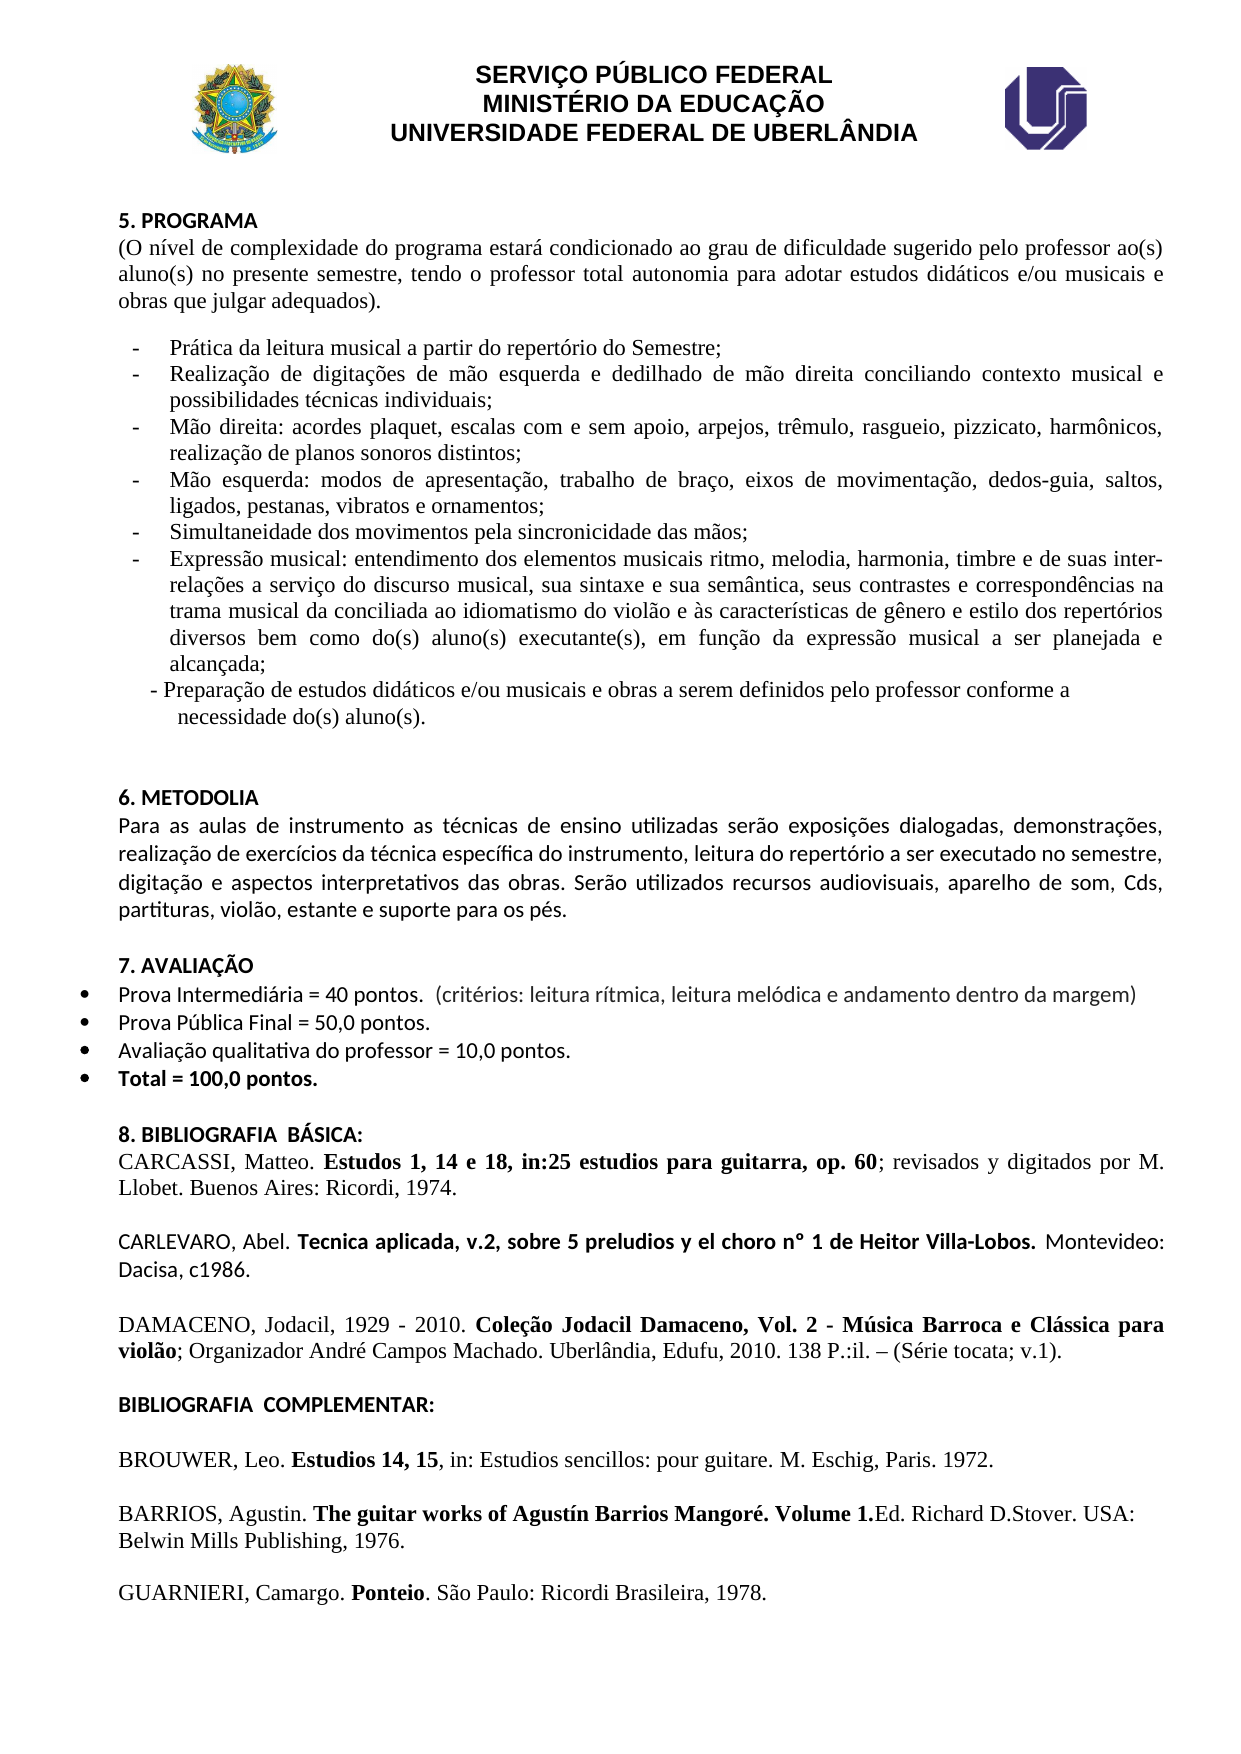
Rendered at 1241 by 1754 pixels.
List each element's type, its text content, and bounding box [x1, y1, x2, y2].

text CARCASSI, Matteo. Estudos 1, 14 e 18, in:25 estudios para guitarra, op. 60; revisados y digitados por M. Llobet. Buenos Aires: Ricordi, 1974. [118, 1148, 1165, 1201]
text 5. PROGRAMA [118, 206, 1165, 234]
text CARLEVARO, Abel. Tecnica aplicada, v.2, sobre 5 preludios y el choro nº 1 de Heitor Villa-Lobos. Montevideo: Dacisa, c1986. [118, 1227, 1165, 1283]
text 8. BIBLIOGRAFIA BÁSICA: [118, 1120, 1165, 1148]
list Expressão musical: entendimento dos elementos musicais ritmo, melodia, harmonia, timbre e de suas inter-relações a serviço do discurso musical, sua sintaxe e sua semântica, seus contrastes e correspondências na trama musical da conciliada ao idiomatismo do violão e às características de gênero e estilo dos repertórios diversos bem como do(s) aluno(s) executante(s), em função da expressão musical a ser planejada e alcançada; [132, 545, 1165, 676]
list Total = 100,0 pontos. [81, 1064, 1165, 1092]
picture [191, 64, 278, 154]
list Realização de digitações de mão esquerda e dedilhado de mão direita conciliando contexto musical e possibilidades técnicas individuais; [132, 360, 1165, 413]
text GUARNIERI, Camargo. Ponteio. São Paulo: Ricordi Brasileira, 1978. [118, 1579, 1165, 1606]
picture [1005, 67, 1088, 151]
text (O nível de complexidade do programa estará condicionado ao grau de dificuldade sugerido pelo professor ao(s) aluno(s) no presente semestre, tendo o professor total autonomia para adotar estudos didáticos e/ou musicais e obras que julgar adequados). [118, 234, 1165, 313]
list Avaliação qualitativa do professor = 10,0 pontos. [81, 1036, 1165, 1064]
list Prática da leitura musical a partir do repertório do Semestre; [132, 334, 1165, 360]
text - Preparação de estudos didáticos e/ou musicais e obras a serem definidos pelo professor conforme a necessidade do(s) aluno(s). [133, 676, 1165, 729]
text 6. METODOLIA [118, 783, 1165, 812]
text BIBLIOGRAFIA COMPLEMENTAR: [118, 1390, 1165, 1418]
text BARRIOS, Agustin. The guitar works of Agustín Barrios Mangoré. Volume 1.Ed. Richard D.Stover. USA: Belwin Mills Publishing, 1976. [118, 1500, 1165, 1553]
list Mão esquerda: modos de apresentação, trabalho de braço, eixos de movimentação, dedos-guia, saltos, ligados, pestanas, vibratos e ornamentos; [132, 466, 1165, 518]
text 7. AVALIAÇÃO [118, 952, 1165, 980]
list Prova Intermediária = 40 pontos. (critérios: leitura rítmica, leitura melódica e andamento dentro da margem) [81, 980, 1165, 1008]
text Para as aulas de instrumento as técnicas de ensino utilizadas serão exposições dialogadas, demonstrações, realização de exercícios da técnica específica do instrumento, leitura do repertório a ser executado no semestre, digitação e aspectos interpretativos das obras. Serão utilizados recursos audiovisuais, aparelho de som, Cds, partituras, violão, estante e suporte para os pés. [118, 812, 1165, 924]
text DAMACENO, Jodacil, 1929 - 2010. Coleção Jodacil Damaceno, Vol. 2 - Música Barroca e Clássica para violão; Organizador André Campos Machado. Uberlândia, Edufu, 2010. 138 P.:il. – (Série tocata; v.1). [118, 1311, 1165, 1364]
list Mão direita: acordes plaquet, escalas com e sem apoio, arpejos, trêmulo, rasgueio, pizzicato, harmônicos, realização de planos sonoros distintos; [132, 413, 1165, 466]
text BROUWER, Leo. Estudios 14, 15, in: Estudios sencillos: pour guitare. M. Eschig, Paris. 1972. [118, 1446, 1165, 1472]
list Simultaneidade dos movimentos pela sincronicidade das mãos; [132, 518, 1165, 545]
list Prova Pública Final = 50,0 pontos. [81, 1008, 1165, 1036]
